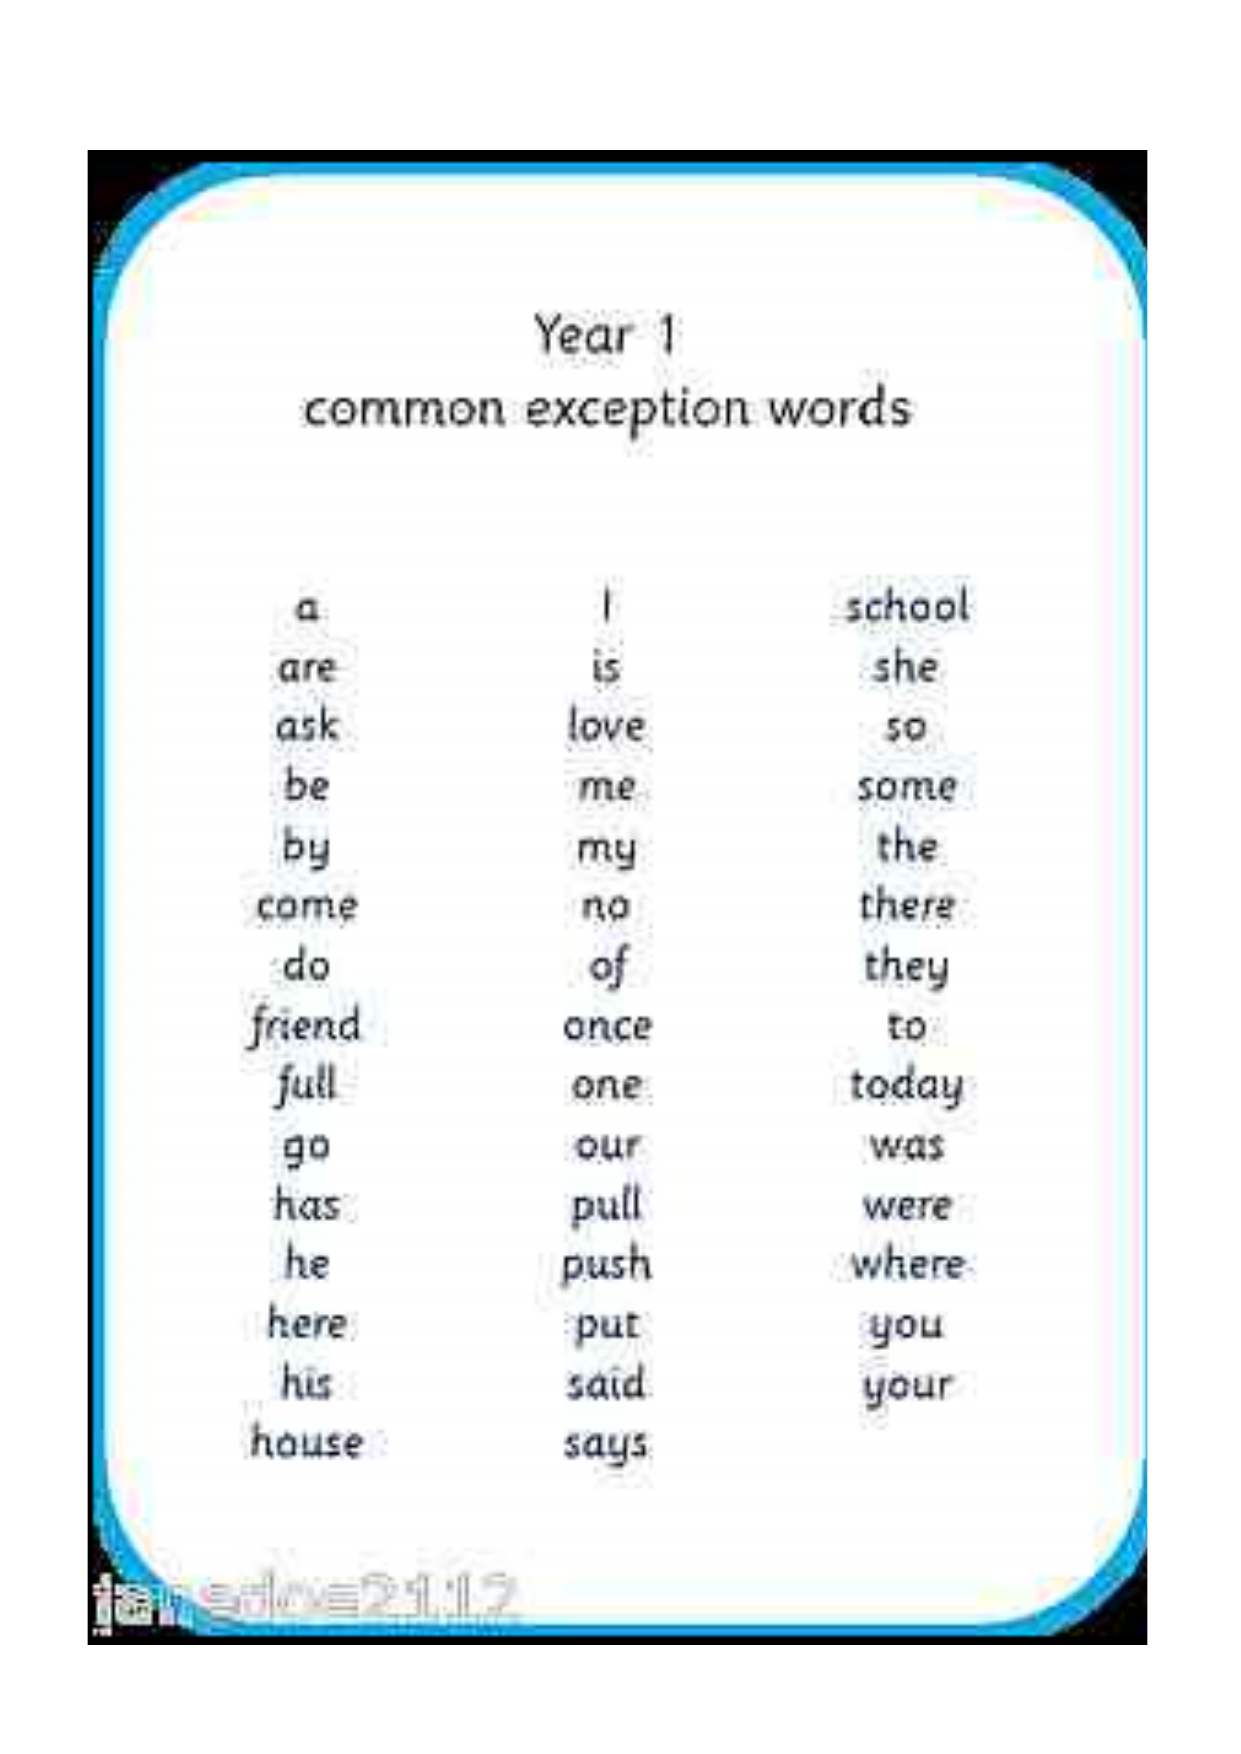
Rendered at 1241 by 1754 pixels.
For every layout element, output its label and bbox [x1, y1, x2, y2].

picture [87, 150, 1148, 1645]
